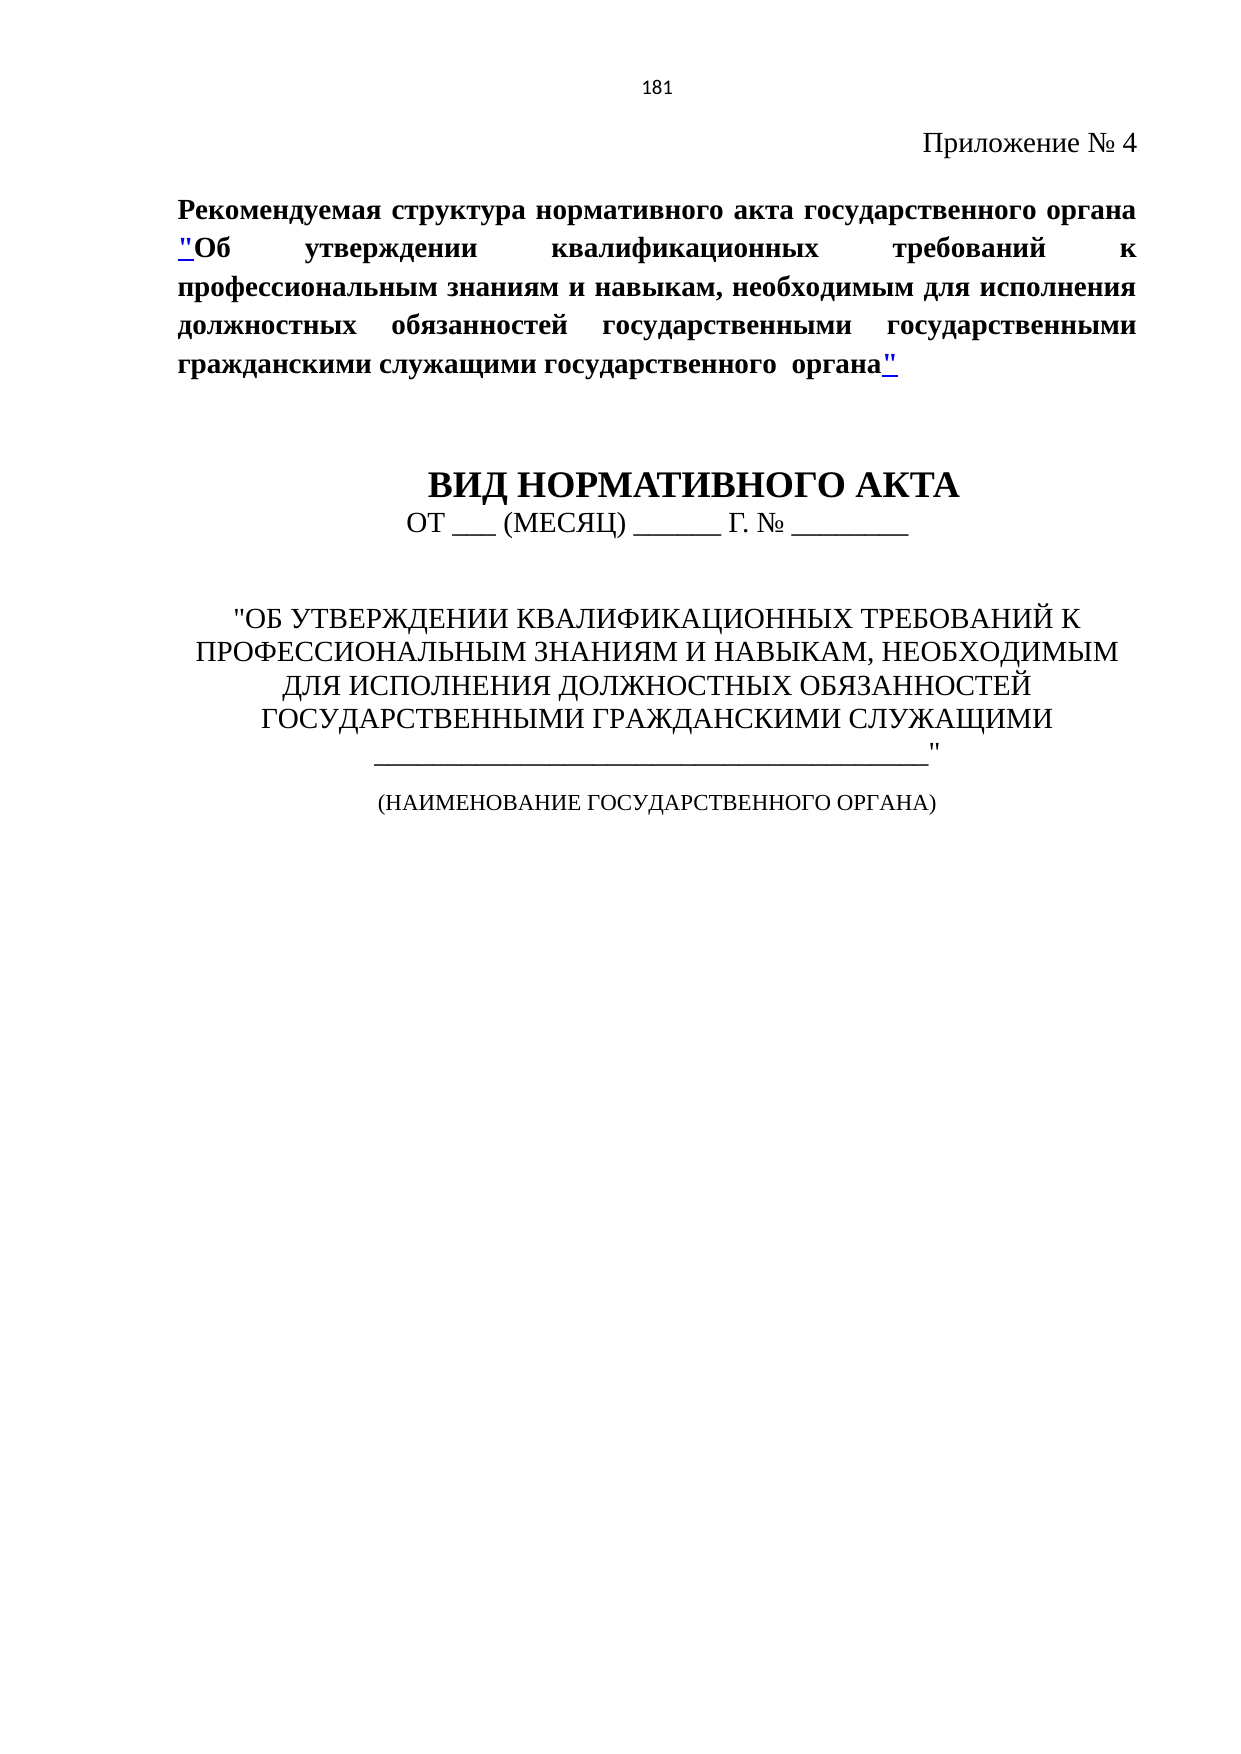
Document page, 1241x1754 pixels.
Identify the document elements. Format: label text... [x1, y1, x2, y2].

text ВИД НОРМАТИВНОГО АКТА [177, 462, 1137, 505]
text (наименование государственного органа) [177, 789, 1137, 816]
text Приложение № 4 [177, 125, 1137, 158]
text Рекомендуемая структура нормативного акта государственного органа "Об утверждении квалификационных требований к профессиональным знаниям и навыкам, необходимым для исполнения должностных обязанностей государственными государственными гражданскими служащими государственного органа" [177, 192, 1137, 379]
text от ___ (месяц) ______ г. № ________ [177, 505, 1137, 539]
text "Об утверждении квалификационных требований к профессиональным знаниям и навыкам, необходимым для исполнения должностных обязанностей государственными гражданскими служащими ______________________________________" [177, 601, 1137, 768]
